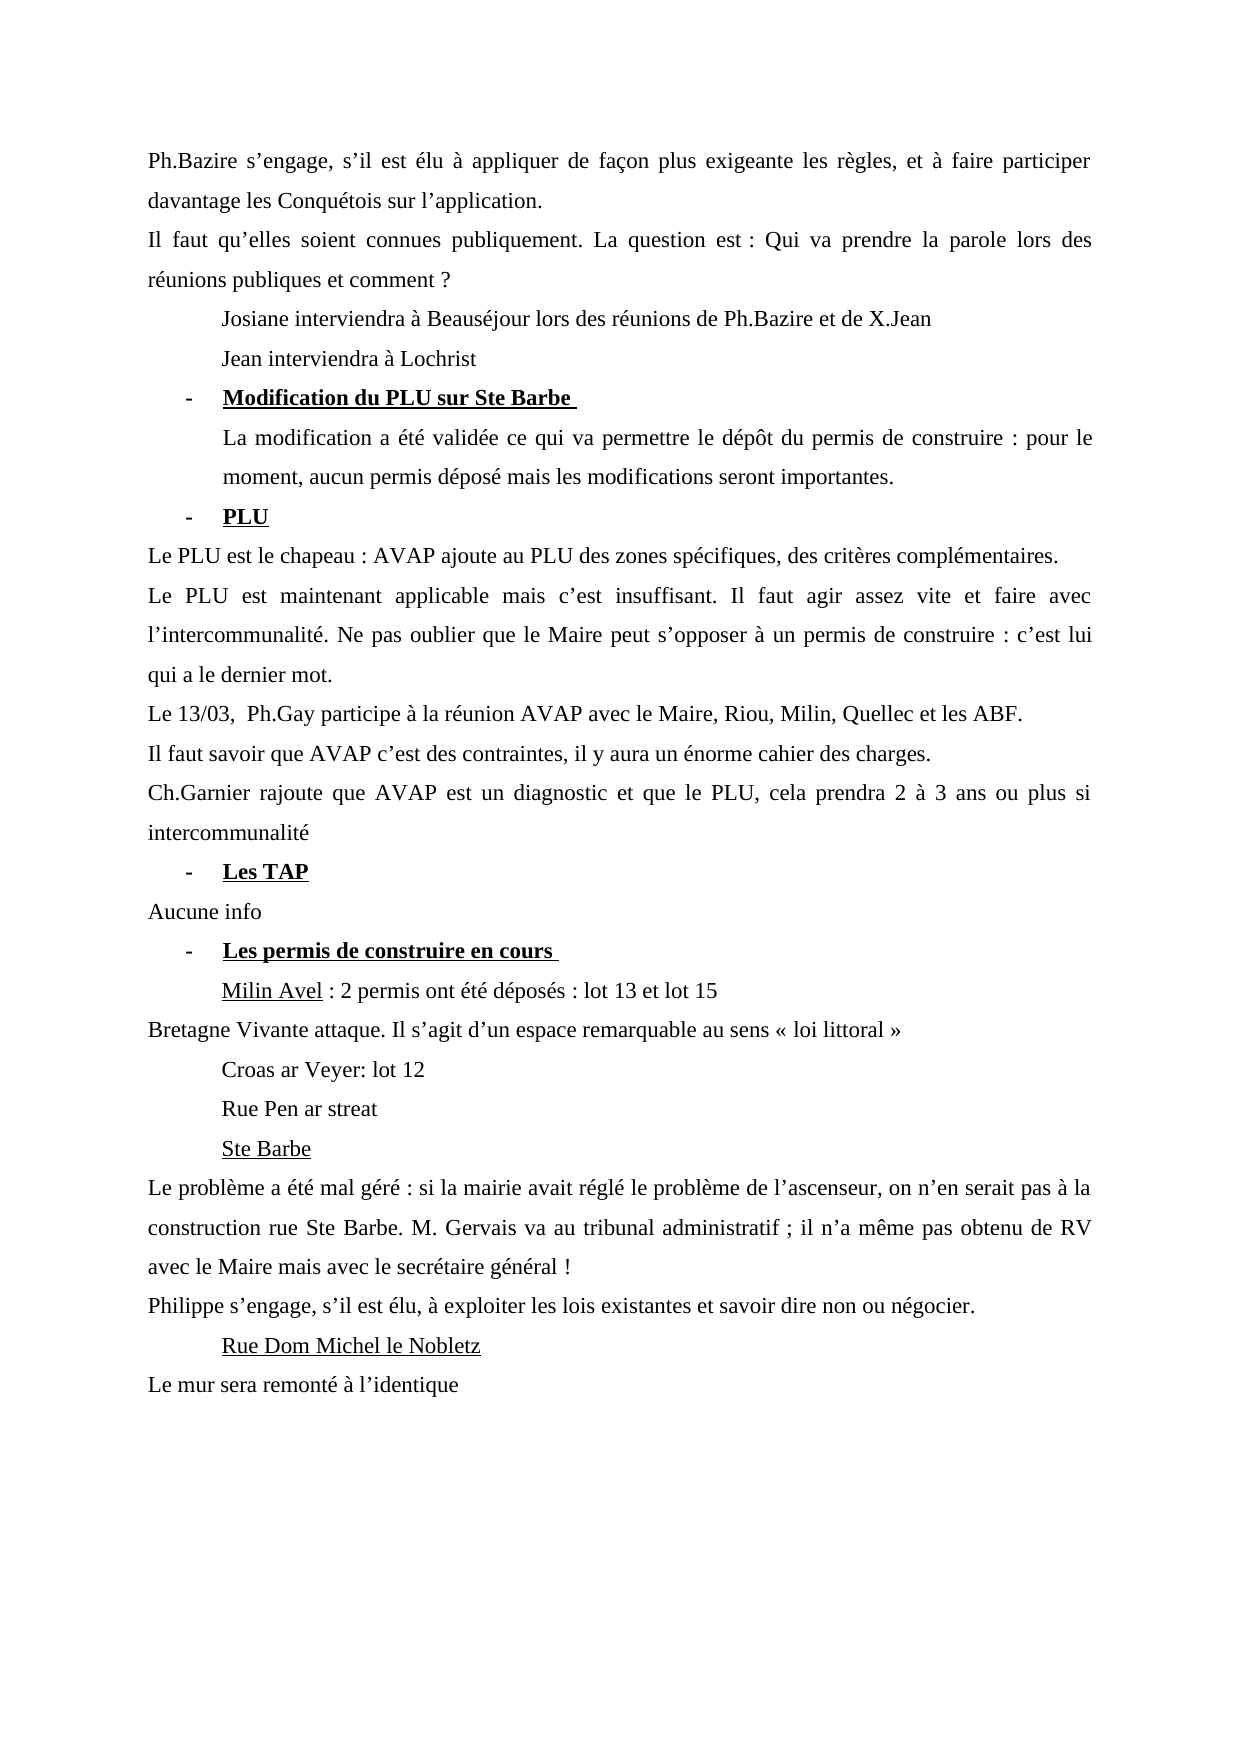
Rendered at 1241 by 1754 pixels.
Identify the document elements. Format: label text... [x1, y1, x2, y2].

list Modification du PLU sur Ste Barbe [185, 384, 1093, 411]
text Croas ar Veyer: lot 12 [148, 1056, 1093, 1082]
text Ste Barbe [148, 1134, 1093, 1161]
text Le mur sera remonté à l’identique [148, 1371, 1093, 1398]
text La modification a été validée ce qui va permettre le dépôt du permis de construire : pour le moment, aucun permis déposé mais les modifications seront importantes. [223, 424, 1093, 490]
text Ch.Garnier rajoute que AVAP est un diagnostic et que le PLU, cela prendra 2 à 3 ans ou plus si intercommunalité [148, 779, 1093, 845]
text Aucune info [148, 898, 1093, 924]
text Ph.Bazire s’engage, s’il est élu à appliquer de façon plus exigeante les règles, et à faire participer davantage les Conquétois sur l’application. [148, 148, 1093, 213]
text Rue Dom Michel le Nobletz [148, 1332, 1093, 1358]
text Il faut savoir que AVAP c’est des contraintes, il y aura un énorme cahier des charges. [148, 740, 1093, 766]
text Le problème a été mal géré : si la mairie avait réglé le problème de l’ascenseur, on n’en serait pas à la construction rue Ste Barbe. M. Gervais va au tribunal administratif ; il n’a même pas obtenu de RV avec le Maire mais avec le secrétaire général ! [148, 1174, 1093, 1279]
text Le PLU est maintenant applicable mais c’est insuffisant. Il faut agir assez vite et faire avec l’intercommunalité. Ne pas oublier que le Maire peut s’opposer à un permis de construire : c’est lui qui a le dernier mot. [148, 582, 1093, 687]
text Le 13/03, Ph.Gay participe à la réunion AVAP avec le Maire, Riou, Milin, Quellec et les ABF. [148, 700, 1093, 727]
text Philippe s’engage, s’il est élu, à exploiter les lois existantes et savoir dire non ou négocier. [148, 1292, 1093, 1319]
text Rue Pen ar streat [148, 1095, 1093, 1121]
list Les TAP [185, 858, 1093, 884]
list Les permis de construire en cours [185, 937, 1093, 963]
list PLU [185, 503, 1093, 529]
text Josiane interviendra à Beauséjour lors des réunions de Ph.Bazire et de X.Jean [148, 306, 1093, 332]
text Jean interviendra à Lochrist [148, 345, 1093, 371]
text Il faut qu’elles soient connues publiquement. La question est : Qui va prendre la parole lors des réunions publiques et comment ? [148, 227, 1093, 292]
text Milin Avel : 2 permis ont été déposés : lot 13 et lot 15 [148, 977, 1093, 1003]
text Le PLU est le chapeau : AVAP ajoute au PLU des zones spécifiques, des critères complémentaires. [148, 542, 1093, 569]
text Bretagne Vivante attaque. Il s’agit d’un espace remarquable au sens « loi littoral » [148, 1016, 1093, 1042]
